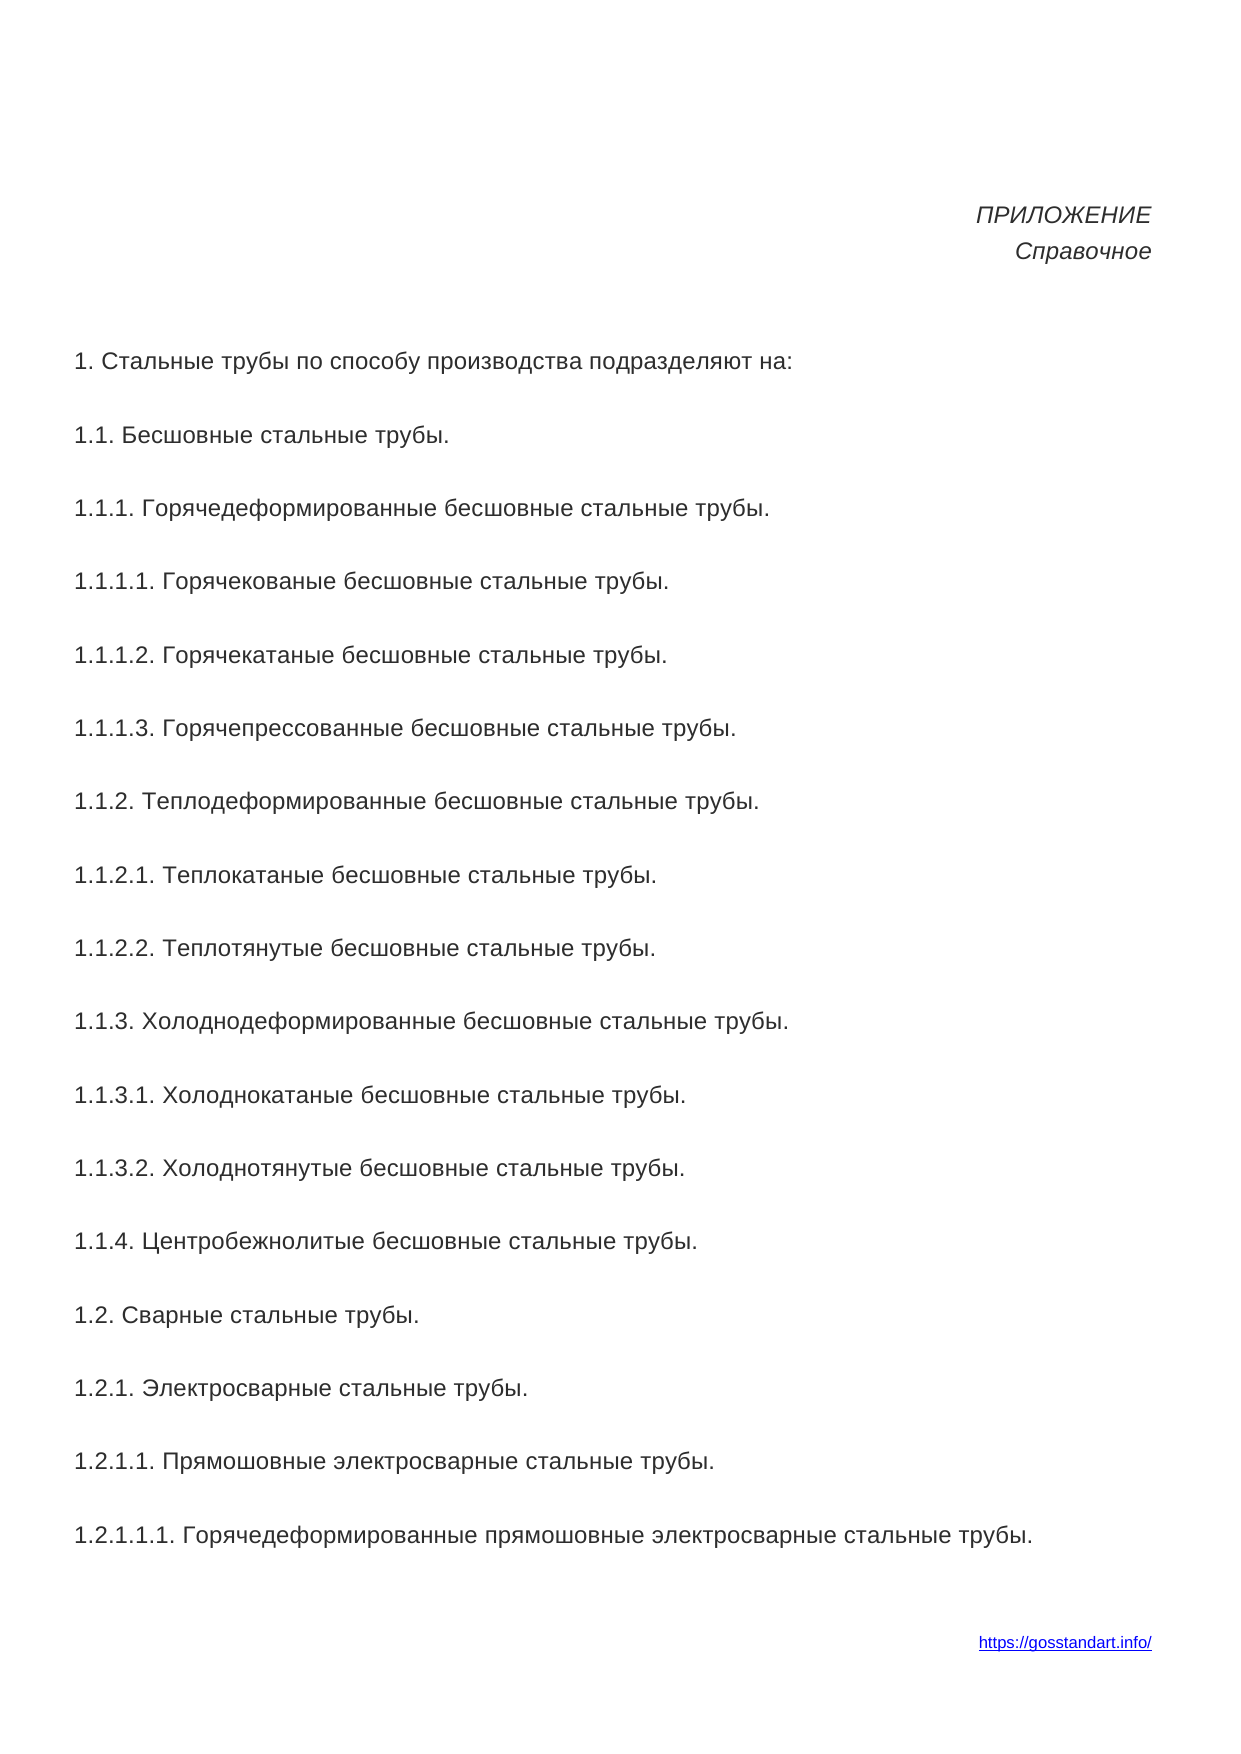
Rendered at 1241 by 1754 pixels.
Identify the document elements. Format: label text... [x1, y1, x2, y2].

text 1.2.1.1. Прямошовные электросварные стальные трубы. [74, 1438, 1152, 1511]
text 1.1.1.2. Горячекатаные бесшовные стальные трубы. [74, 631, 1152, 705]
text 1.1.3. Холоднодеформированные бесшовные стальные трубы. [74, 998, 1152, 1071]
text 1.1.2.1. Теплокатаные бесшовные стальные трубы. [74, 851, 1152, 925]
text 1.1.3.1. Холоднокатаные бесшовные стальные трубы. [74, 1071, 1152, 1145]
text 1.1. Бесшовные стальные трубы. [74, 411, 1152, 485]
text 1.2.1.1.1. Горячедеформированные прямошовные электросварные стальные трубы. [74, 1511, 1152, 1585]
text 1.1.1.1. Горячекованые бесшовные стальные трубы. [74, 558, 1152, 631]
text 1.1.3.2. Холоднотянутые бесшовные стальные трубы. [74, 1145, 1152, 1218]
text 1.1.1.3. Горячепрессованные бесшовные стальные трубы. [74, 705, 1152, 778]
text 1.1.4. Центробежнолитые бесшовные стальные трубы. [74, 1218, 1152, 1291]
text 1.1.2. Теплодеформированные бесшовные стальные трубы. [74, 778, 1152, 851]
text 1.2. Сварные стальные трубы. [74, 1291, 1152, 1365]
text 1.1.2.2. Теплотянутые бесшовные стальные трубы. [74, 925, 1152, 998]
text 1.1.1. Горячедеформированные бесшовные стальные трубы. [74, 485, 1152, 558]
text 1.2.1. Электросварные стальные трубы. [74, 1365, 1152, 1438]
text 1. Стальные трубы по способу производства подразделяют на: [74, 338, 1152, 411]
text ПРИЛОЖЕНИЕ Справочное [74, 118, 1152, 265]
